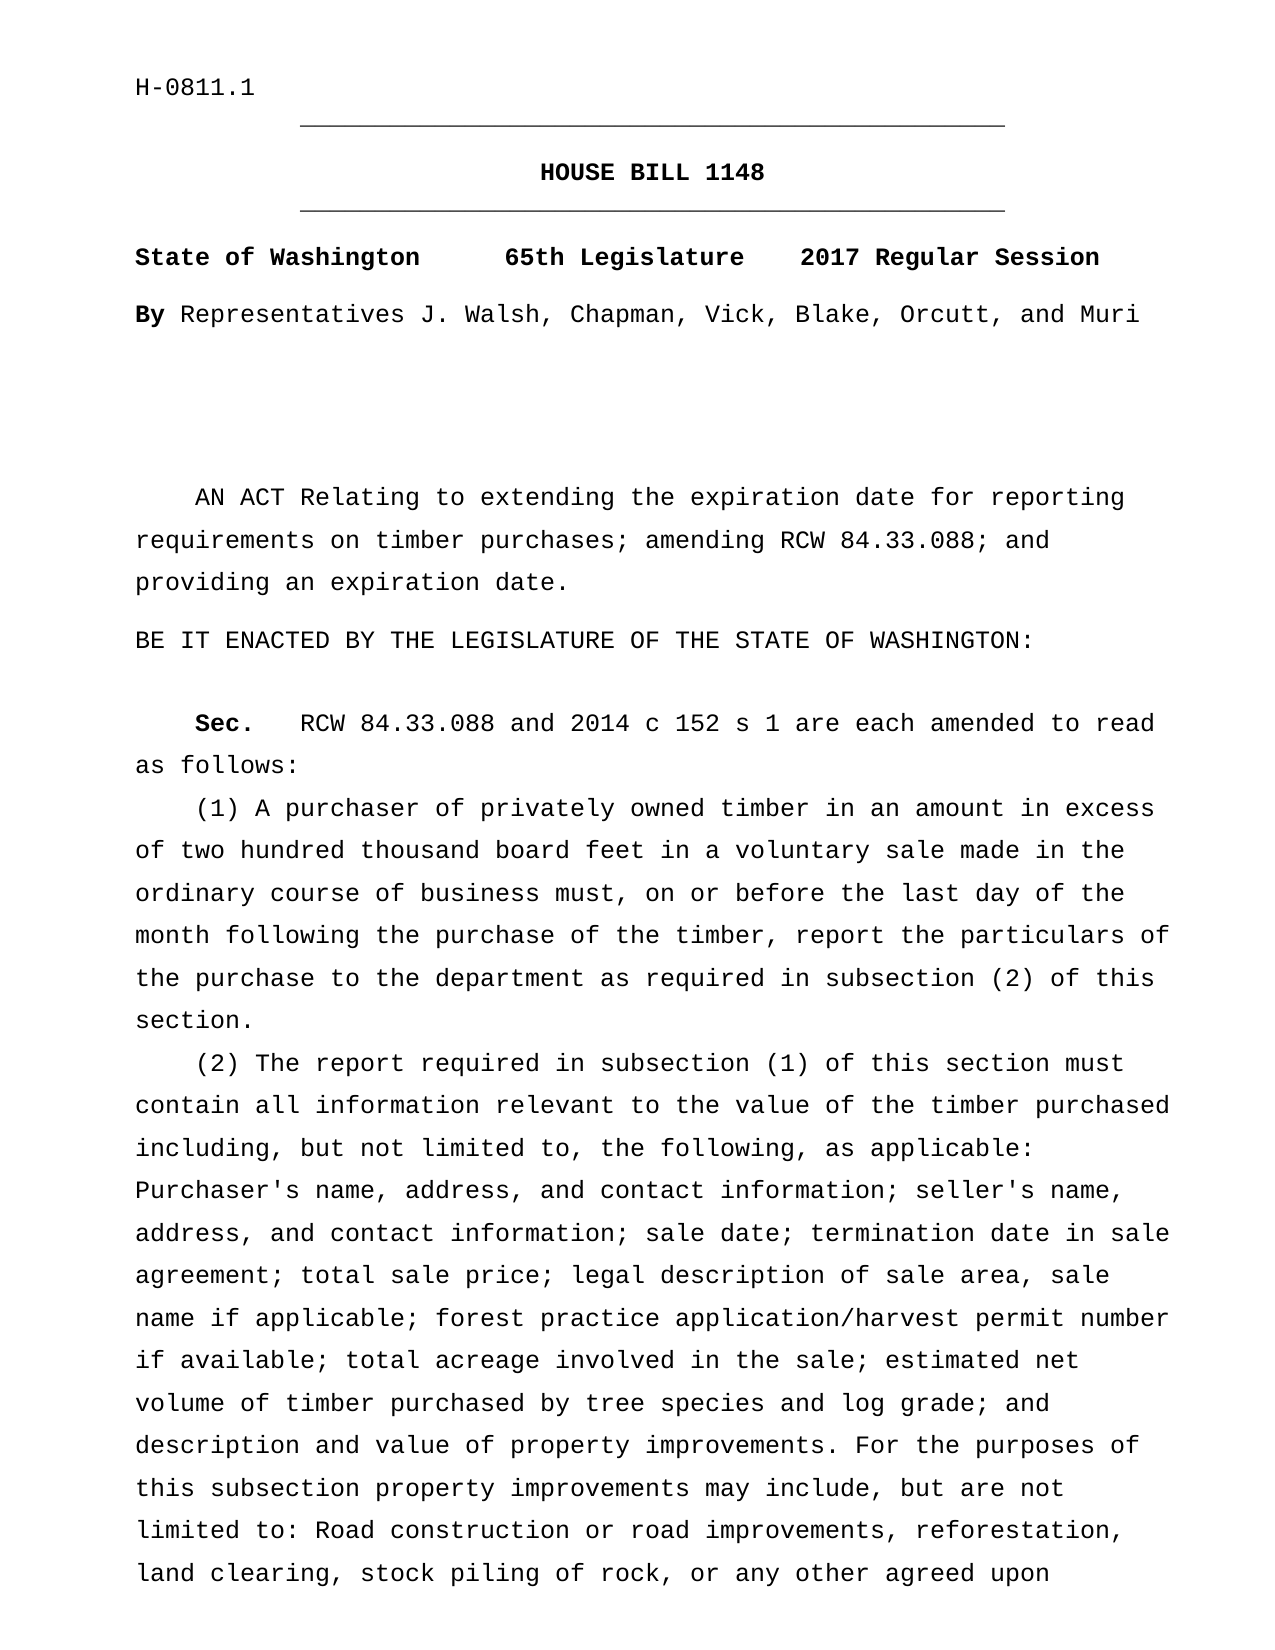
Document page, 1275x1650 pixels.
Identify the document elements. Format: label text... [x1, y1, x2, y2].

text By Representatives J. Walsh, Chapman, Vick, Blake, Orcutt, and Muri [135, 302, 1170, 330]
text AN ACT Relating to extending the expiration date for reporting requirements on timber purchases; amending RCW 84.33.088; and providing an expiration date. [135, 472, 1170, 599]
text State of Washington 65th Legislature 2017 Regular Session [135, 245, 1170, 273]
text _______________________________________________ [135, 103, 1170, 132]
text BE IT ENACTED BY THE LEGISLATURE OF THE STATE OF WASHINGTON: [135, 627, 1170, 656]
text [135, 1037, 1170, 1590]
text HOUSE BILL 1148 [135, 160, 1170, 188]
text Sec. RCW 84.33.088 and 2014 c 152 s 1 are each amended to read as follows: [135, 697, 1170, 782]
text _______________________________________________ [135, 188, 1170, 217]
text H-0811.1 [135, 75, 1170, 103]
text (1) A purchaser of privately owned timber in an amount in excess of two hundred thousand board feet in a voluntary sale made in the ordinary course of business must, on or before the last day of the month following the purchase of the timber, report the particulars of the purchase to the department as required in subsection (2) of this section. [135, 782, 1170, 1037]
